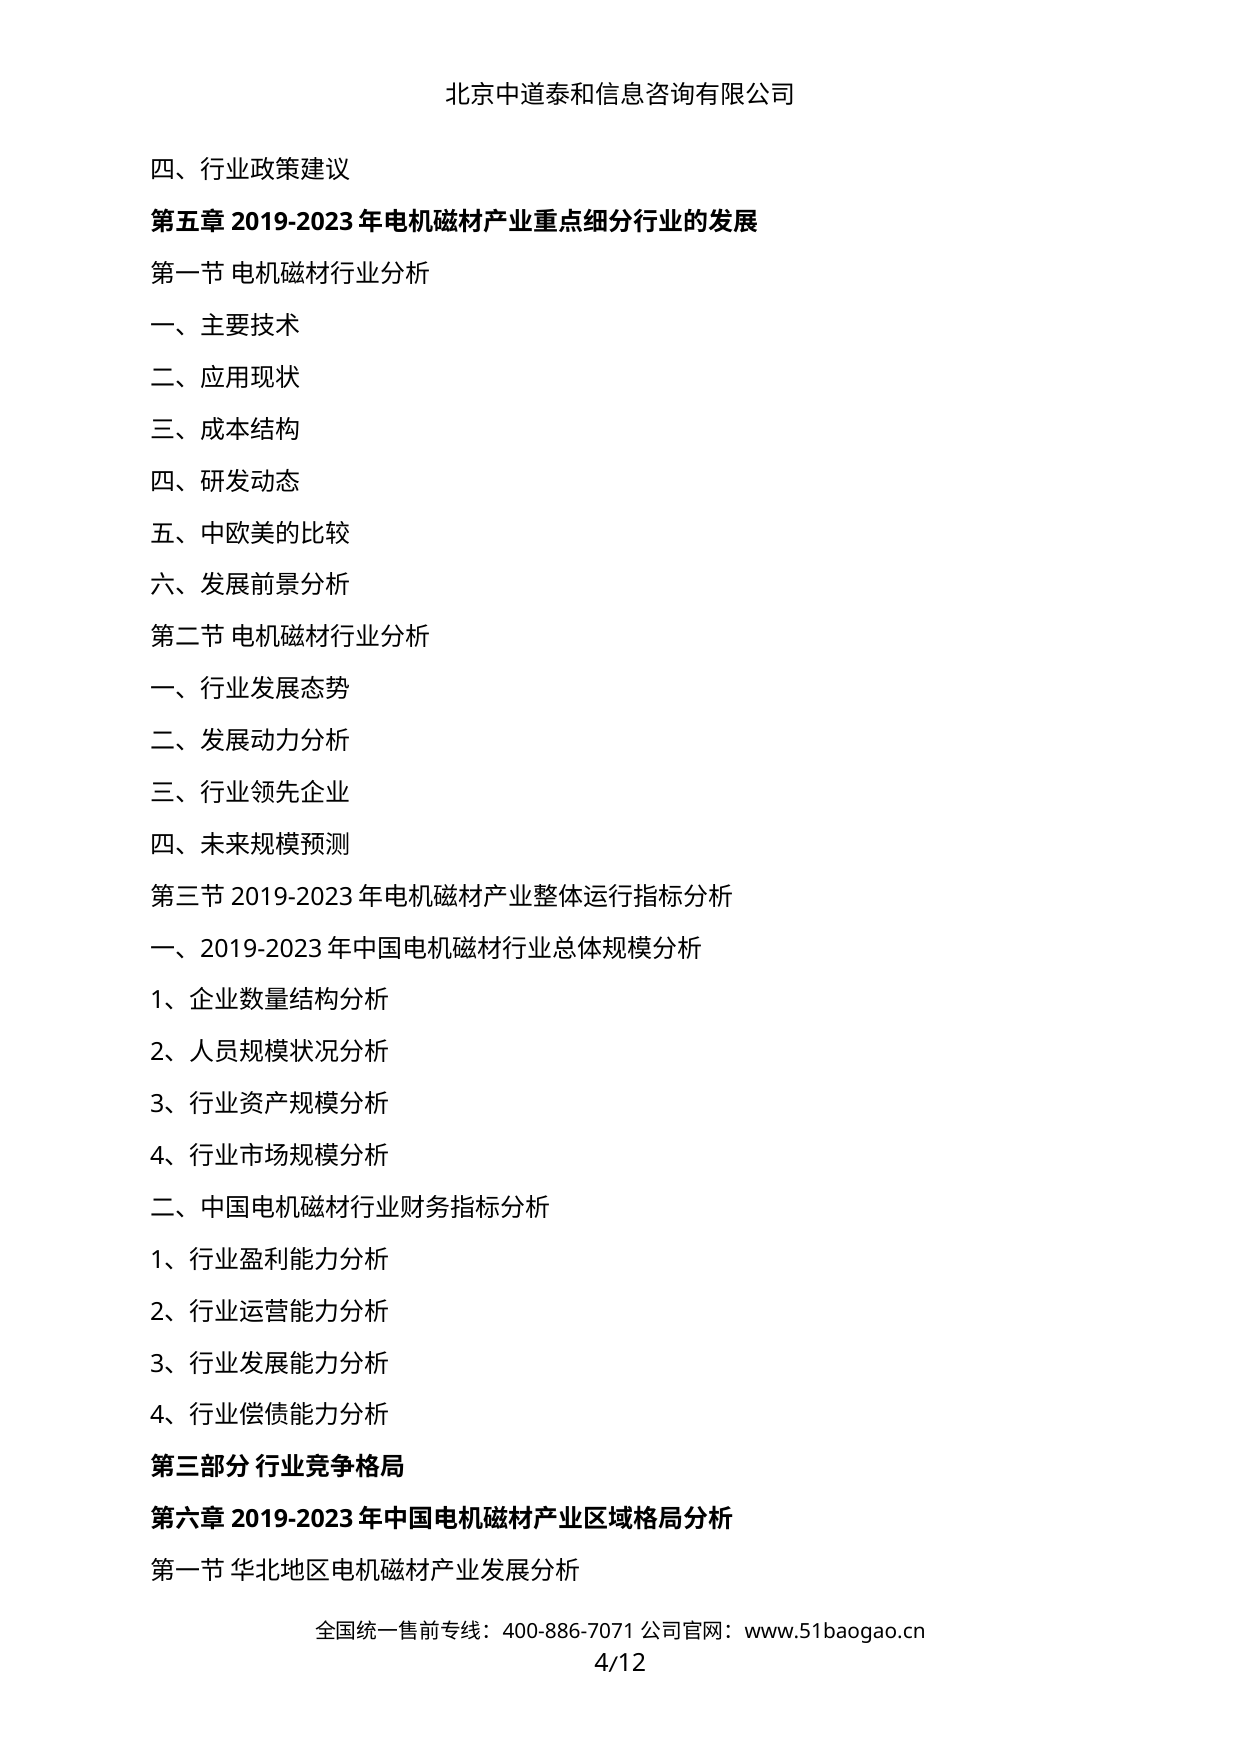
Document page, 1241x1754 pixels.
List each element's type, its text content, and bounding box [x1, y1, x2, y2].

text 四、行业政策建议 [150, 150, 1090, 186]
text 一、2019-2023年中国电机磁材行业总体规模分析 [150, 928, 1090, 964]
text 4、行业市场规模分析 [150, 1136, 1090, 1172]
text 第二节 电机磁材行业分析 [150, 617, 1090, 653]
text 二、中国电机磁材行业财务指标分析 [150, 1187, 1090, 1224]
text 3、行业发展能力分析 [150, 1343, 1090, 1379]
text 第五章 2019-2023年电机磁材产业重点细分行业的发展 [150, 202, 1090, 238]
text 四、未来规模预测 [150, 824, 1090, 861]
text 第一节 电机磁材行业分析 [150, 254, 1090, 290]
text 第三部分 行业竞争格局 [150, 1447, 1090, 1483]
text 2、行业运营能力分析 [150, 1291, 1090, 1327]
text 六、发展前景分析 [150, 565, 1090, 601]
text 第六章 2019-2023年中国电机磁材产业区域格局分析 [150, 1499, 1090, 1535]
text 三、成本结构 [150, 409, 1090, 446]
text 一、主要技术 [150, 306, 1090, 342]
text 一、行业发展态势 [150, 669, 1090, 705]
text 五、中欧美的比较 [150, 513, 1090, 549]
text 4、行业偿债能力分析 [150, 1395, 1090, 1431]
text 1、企业数量结构分析 [150, 980, 1090, 1016]
text 3、行业资产规模分析 [150, 1084, 1090, 1120]
text 第三节 2019-2023年电机磁材产业整体运行指标分析 [150, 876, 1090, 912]
text 三、行业领先企业 [150, 772, 1090, 809]
text 第一节 华北地区电机磁材产业发展分析 [150, 1551, 1090, 1587]
text 1、行业盈利能力分析 [150, 1239, 1090, 1276]
text 二、应用现状 [150, 357, 1090, 394]
text 四、研发动态 [150, 461, 1090, 497]
text 2、人员规模状况分析 [150, 1032, 1090, 1068]
text 二、发展动力分析 [150, 721, 1090, 757]
